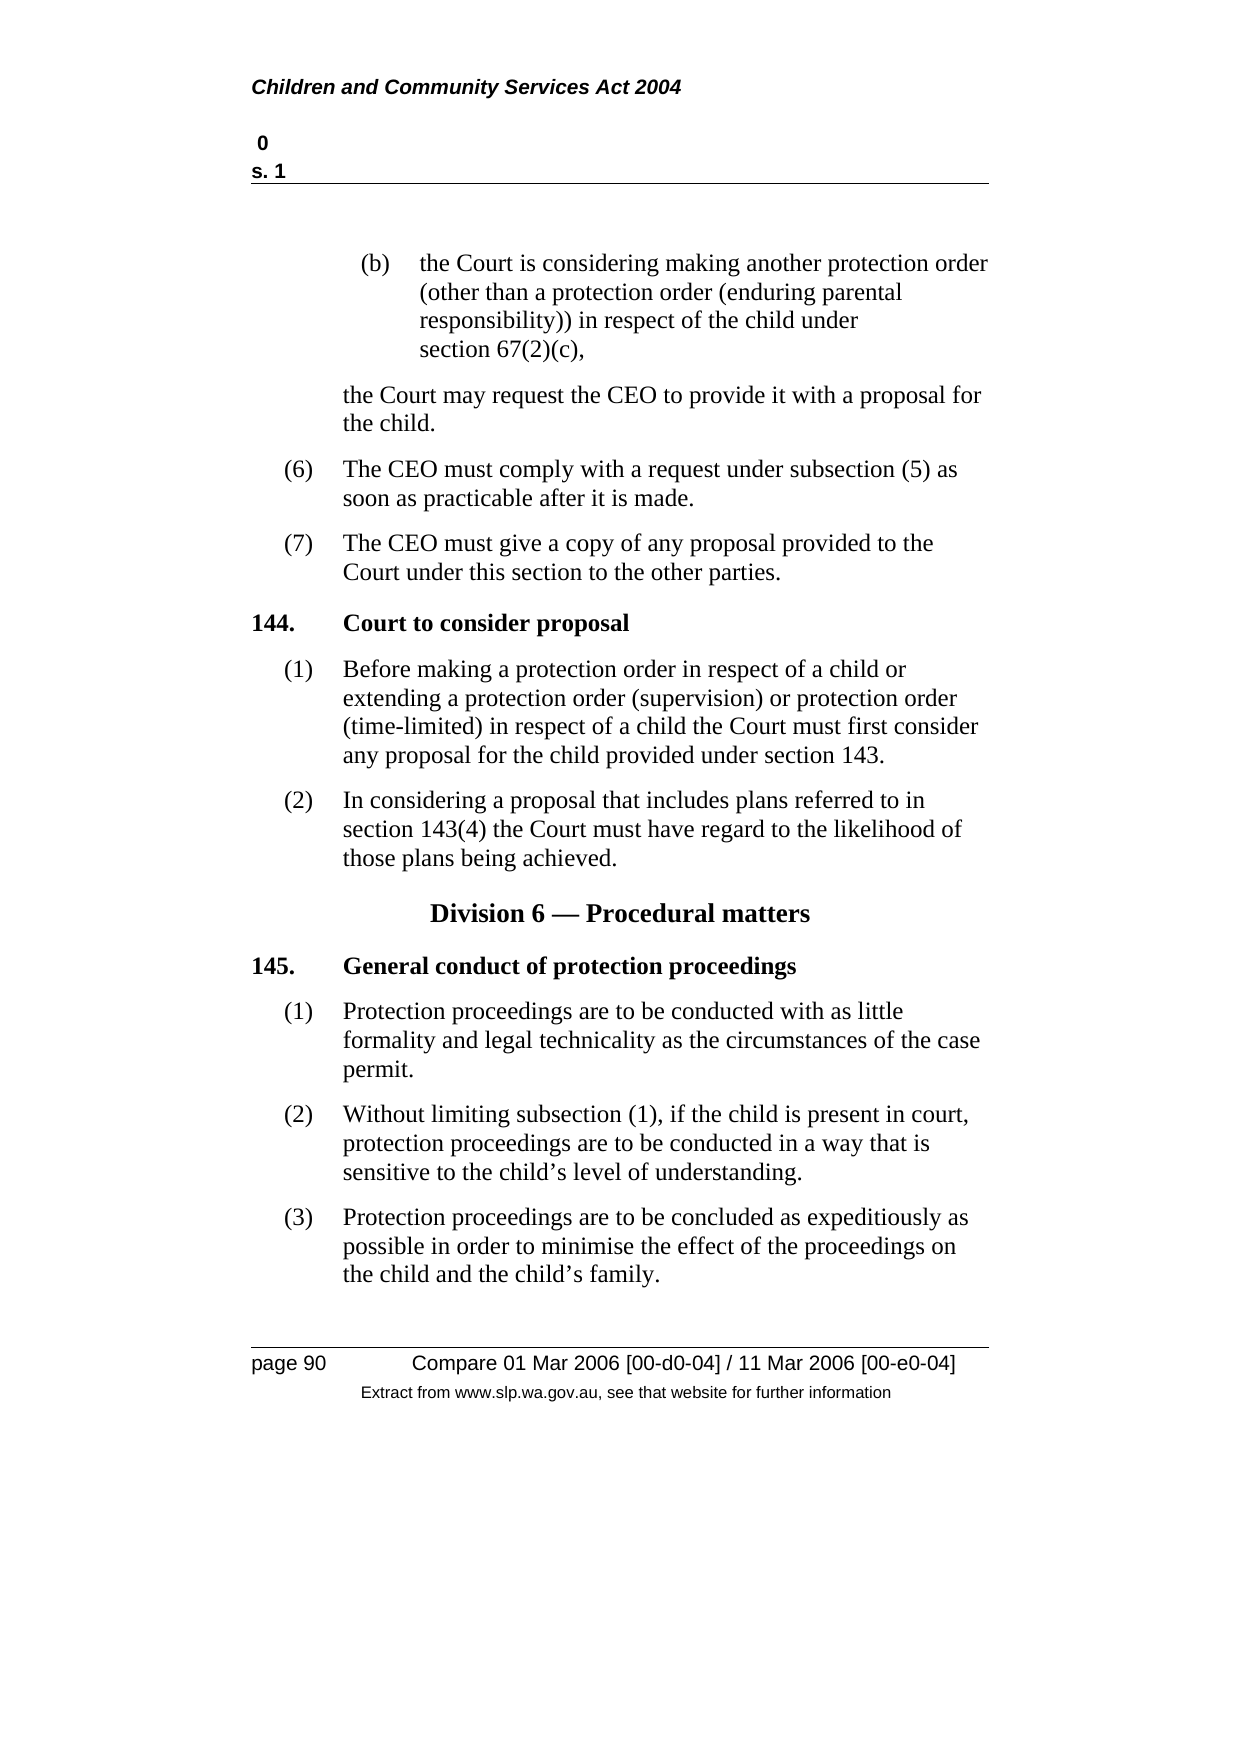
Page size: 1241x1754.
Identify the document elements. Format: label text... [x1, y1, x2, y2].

text (2) Without limiting subsection (1), if the child is present in court, protection proceedings are to be conducted in a way that is sensitive to the child’s level of understanding. [251, 1099, 989, 1185]
subtitle 145. General conduct of protection proceedings [251, 951, 989, 979]
text (1) Before making a protection order in respect of a child or extending a protection order (supervision) or protection order (time-limited) in respect of a child the Court must first consider any proposal for the child provided under section 143. [251, 654, 989, 769]
subtitle 144. Court to consider proposal [251, 608, 989, 637]
subtitle Division 6 — Procedural matters [251, 897, 989, 928]
text (b) the Court is considering making another protection order (other than a protection order (enduring parental responsibility)) in respect of the child under section 67(2)(c), [251, 248, 989, 363]
text (3) Protection proceedings are to be concluded as expeditiously as possible in order to minimise the effect of the proceedings on the child and the child’s family. [251, 1202, 989, 1288]
text (6) The CEO must comply with a request under subsection (5) as soon as practicable after it is made. [251, 454, 989, 511]
text (1) Protection proceedings are to be conducted with as little formality and legal technicality as the circumstances of the case permit. [251, 996, 989, 1082]
text (7) The CEO must give a copy of any proposal provided to the Court under this section to the other parties. [251, 528, 989, 586]
text (2) In considering a proposal that includes plans referred to in section 143(4) the Court must have regard to the likelihood of those plans being achieved. [251, 786, 989, 872]
text the Court may request the CEO to provide it with a proposal for the child. [251, 380, 989, 437]
